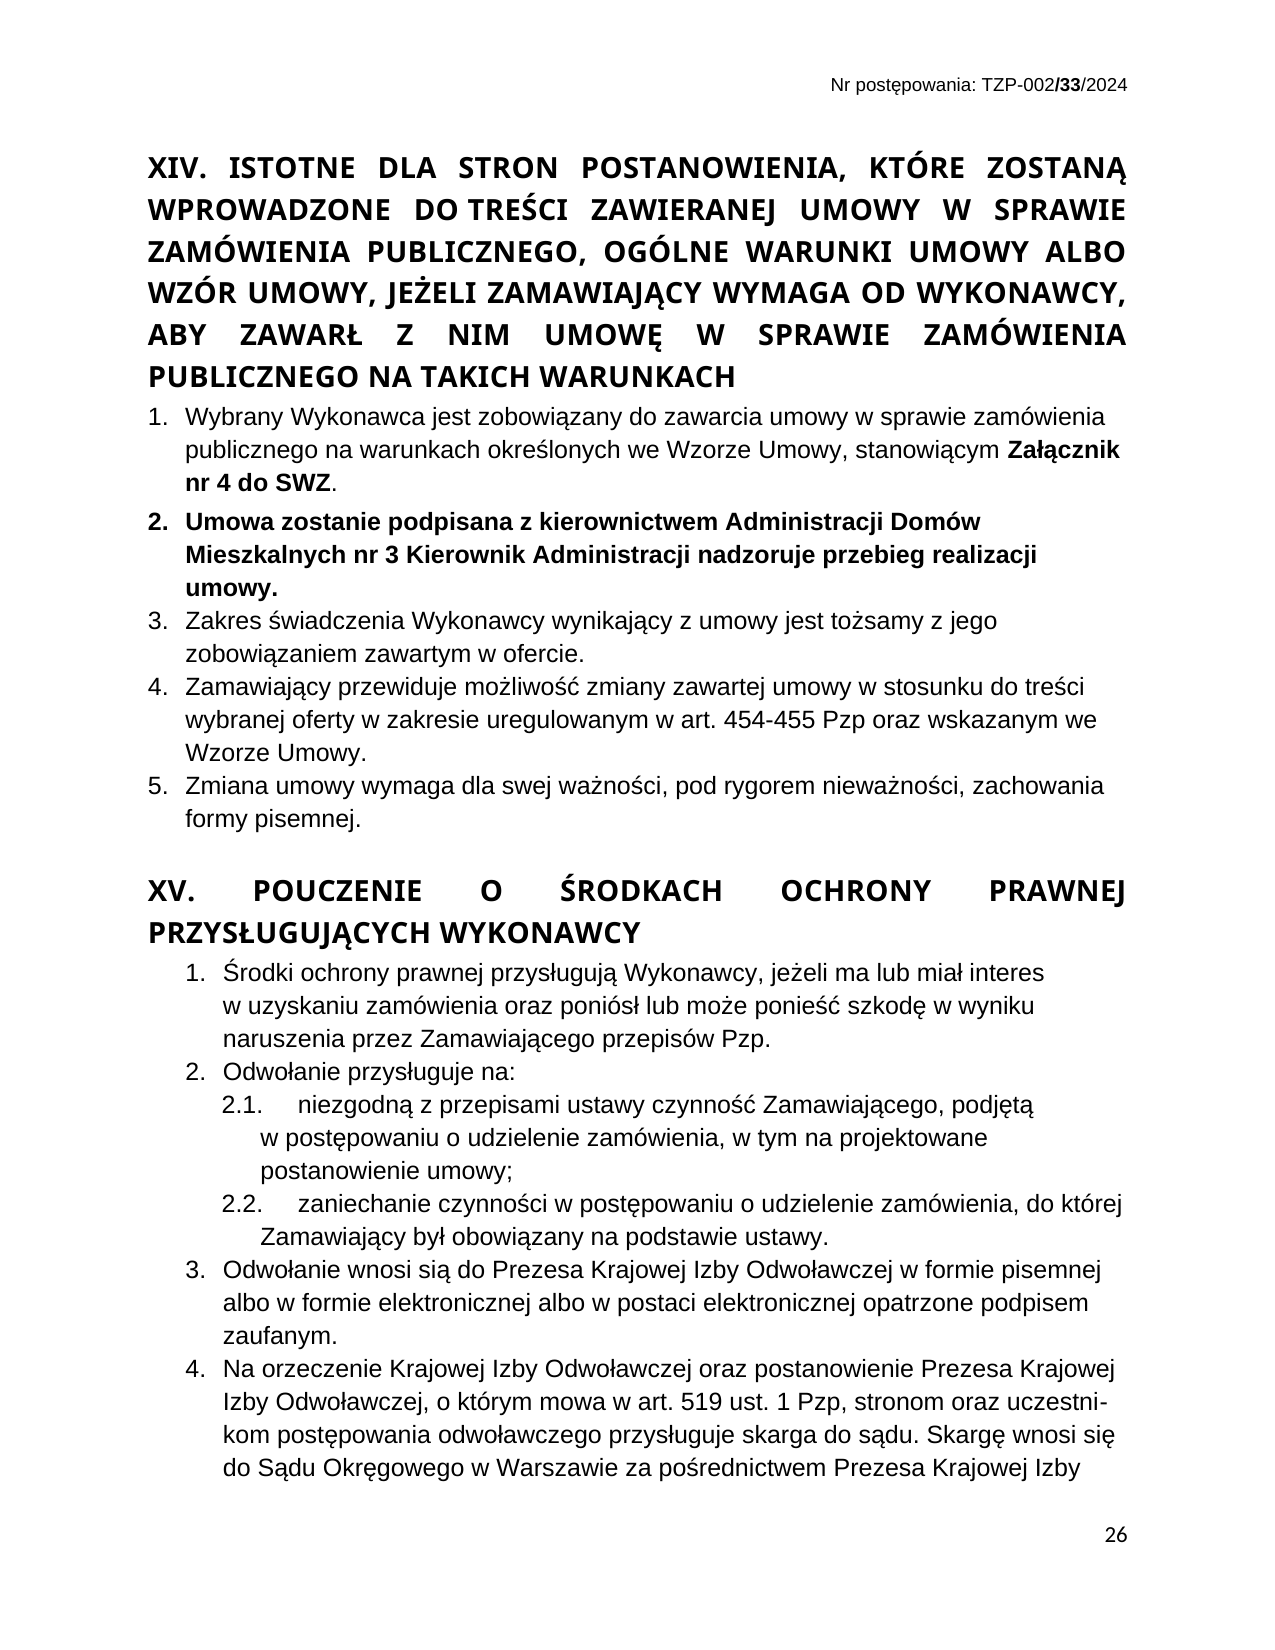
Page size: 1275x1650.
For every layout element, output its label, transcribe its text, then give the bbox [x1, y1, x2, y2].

list Zakres świadczenia Wykonawcy wynikający z umowy jest tożsamy z jego zobowiązaniem zawartym w ofercie. [148, 606, 1127, 668]
list Środki ochrony prawnej przysługują Wykonawcy, jeżeli ma lub miał interes w uzyskaniu zamówienia oraz poniósł lub może ponieść szkodę w wyniku naruszenia przez Zamawiającego przepisów Pzp. [185, 958, 1127, 1053]
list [185, 1354, 1127, 1482]
list Odwołanie wnosi sią do Prezesa Krajowej Izby Odwoławczej w formie pisemnej albo w formie elektronicznej albo w postaci elektronicznej opatrzone podpisem zaufanym. [185, 1255, 1127, 1350]
subtitle XIV. Istotne dla stron postanowienia, które zostaną wprowadzone do treści zawieranej umowy w sprawie zamówienia publicznego, ogólne warunki umowy albo wzór umowy, jeżeli zamawiający wymaga od wykonawcy, aby zawarł z nim umowę w sprawie zamówienia publicznego na takich warunkach [148, 148, 1127, 396]
list Zmiana umowy wymaga dla swej ważności, pod rygorem nieważności, zachowania formy pisemnej. [148, 771, 1127, 833]
list Odwołanie przysługuje na: [185, 1057, 1127, 1086]
list Wybrany Wykonawca jest zobowiązany do zawarcia umowy w sprawie zamówienia publicznego na warunkach określonych we Wzorze Umowy, stanowiącym Załącznik nr 4 do SWZ. [148, 402, 1127, 497]
list Zamawiający przewiduje możliwość zmiany zawartej umowy w stosunku do treści wybranej oferty w zakresie uregulowanym w art. 454-455 Pzp oraz wskazanym we Wzorze Umowy. [148, 672, 1127, 767]
list Umowa zostanie podpisana z kierownictwem Administracji Domów Mieszkalnych nr 3 Kierownik Administracji nadzoruje przebieg realizacji umowy. [148, 507, 1127, 602]
subtitle XV. Pouczenie o środkach ochrony prawnej przysługujących Wykonawcy [148, 871, 1127, 952]
list niezgodną z przepisami ustawy czynność Zamawiającego, podjętą w postępowaniu o udzielenie zamówienia, w tym na projektowane postanowienie umowy; [221, 1090, 1127, 1185]
list zaniechanie czynności w postępowaniu o udzielenie zamówienia, do której Zamawiający był obowiązany na podstawie ustawy. [221, 1189, 1127, 1251]
